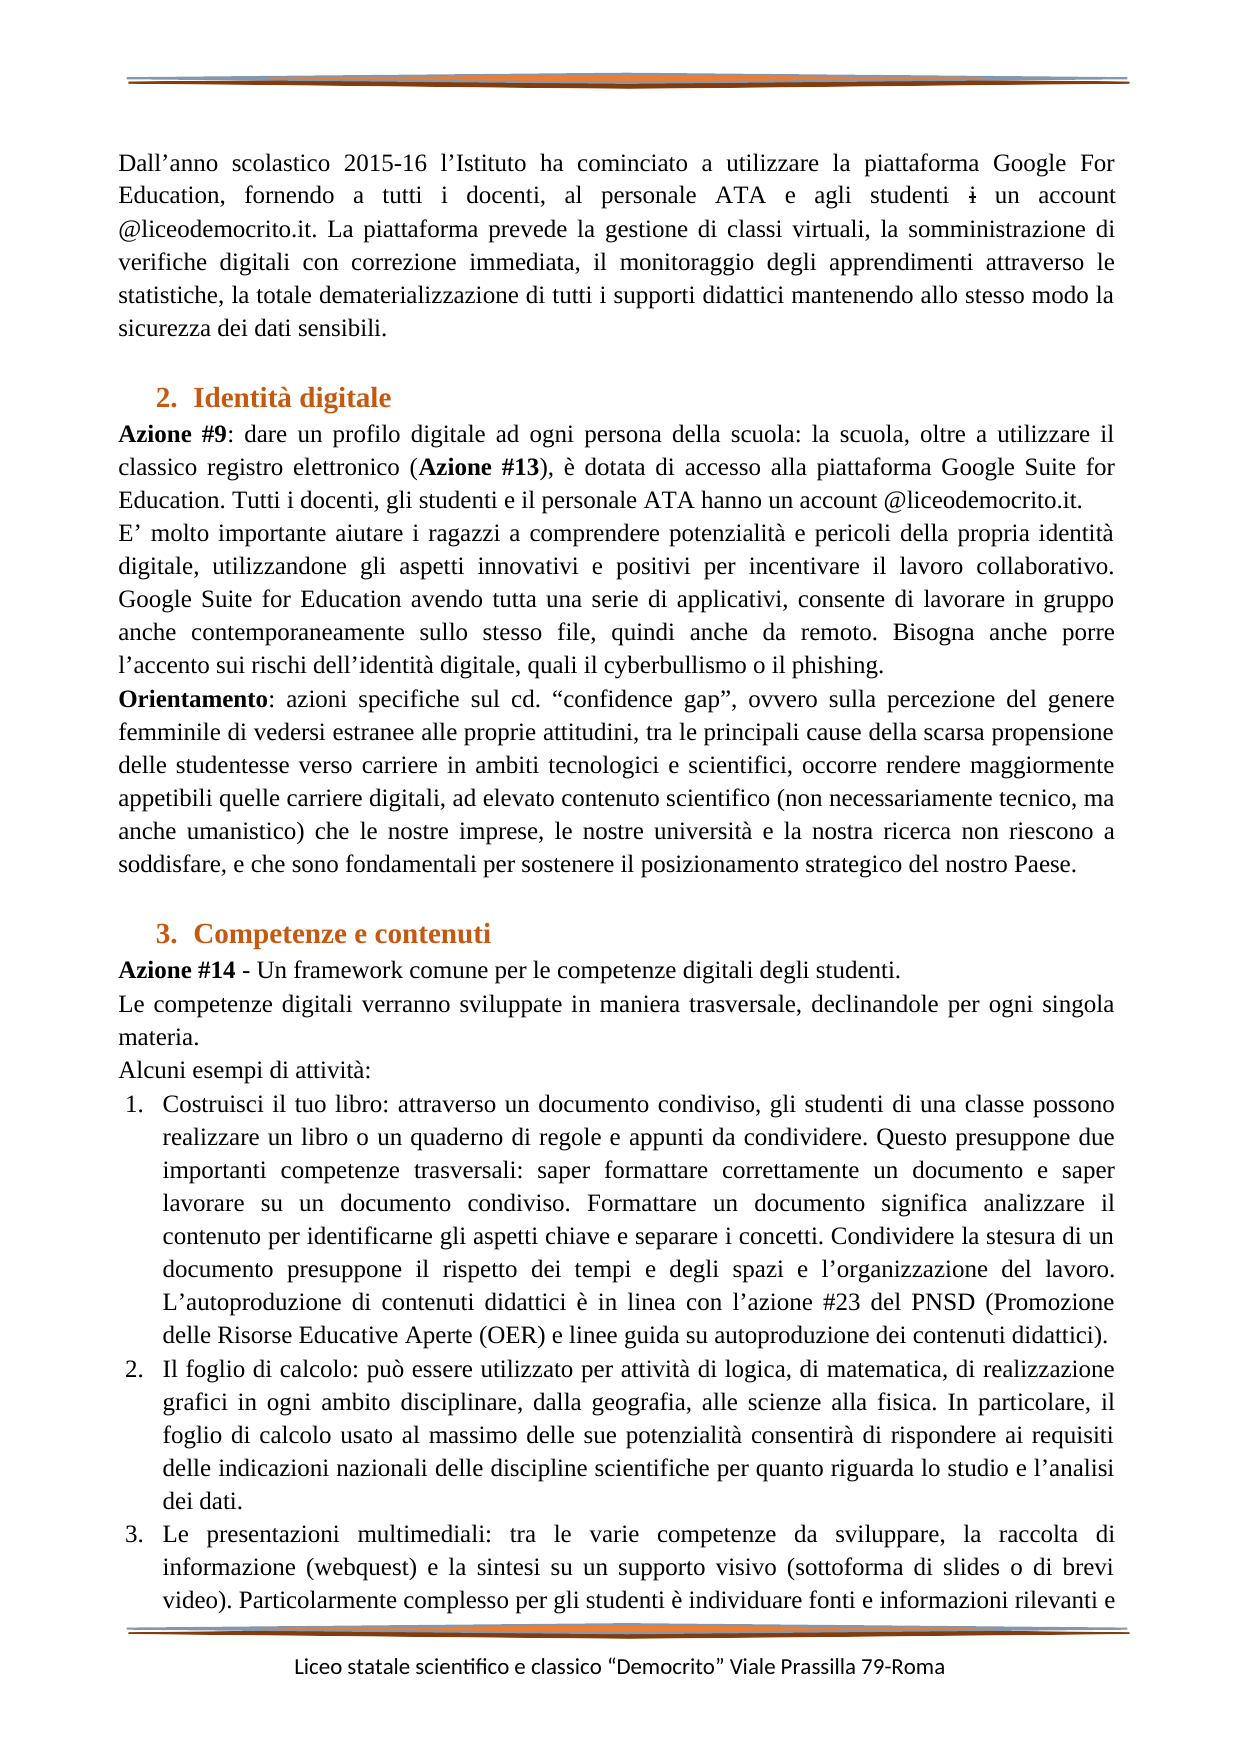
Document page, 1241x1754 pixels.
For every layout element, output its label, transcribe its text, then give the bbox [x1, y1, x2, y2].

list Identità digitale [156, 380, 1116, 413]
text Orientamento: azioni specifiche sul cd. “confidence gap”, ovvero sulla percezione del genere femminile di vedersi estranee alle proprie attitudini, tra le principali cause della scarsa propensione delle studentesse verso carriere in ambiti tecnologici e scientifici, occorre rendere maggiormente appetibili quelle carriere digitali, ad elevato contenuto scientifico (non necessariamente tecnico, ma anche umanistico) che le nostre imprese, le nostre università e la nostra ricerca non riescono a soddisfare, e che sono fondamentali per sostenere il posizionamento strategico del nostro Paese. [118, 684, 1116, 878]
text E’ molto importante aiutare i ragazzi a comprendere potenzialità e pericoli della propria identità digitale, utilizzandone gli aspetti innovativi e positivi per incentivare il lavoro collaborativo. Google Suite for Education avendo tutta una serie di applicativi, consente di lavorare in gruppo anche contemporaneamente sullo stesso file, quindi anche da remoto. Bisogna anche porre l’accento sui rischi dell’identità digitale, quali il cyberbullismo o il phishing. [118, 518, 1116, 679]
text Dall’anno scolastico 2015-16 l’Istituto ha cominciato a utilizzare la piattaforma Google For Education, fornendo a tutti i docenti, al personale ATA e agli studenti i un account @liceodemocrito.it. La piattaforma prevede la gestione di classi virtuali, la somministrazione di verifiche digitali con correzione immediata, il monitoraggio degli apprendimenti attraverso le statistiche, la totale dematerializzazione di tutti i supporti didattici mantenendo allo stesso modo la sicurezza dei dati sensibili. [118, 148, 1116, 341]
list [125, 1519, 1116, 1614]
text Azione #14 - Un framework comune per le competenze digitali degli studenti. [118, 955, 1116, 984]
text Azione #9: dare un profilo digitale ad ogni persona della scuola: la scuola, oltre a utilizzare il classico registro elettronico (Azione #13), è dotata di accesso alla piattaforma Google Suite for Education. Tutti i docenti, gli studenti e il personale ATA hanno un account @liceodemocrito.it. [118, 419, 1116, 514]
text Le competenze digitali verranno sviluppate in maniera trasversale, declinandole per ogni singola materia. [118, 989, 1116, 1051]
text Alcuni esempi di attività: [118, 1055, 1116, 1084]
list Costruisci il tuo libro: attraverso un documento condiviso, gli studenti di una classe possono realizzare un libro o un quaderno di regole e appunti da condividere. Questo presuppone due importanti competenze trasversali: saper formattare correttamente un documento e saper lavorare su un documento condiviso. Formattare un documento significa analizzare il contenuto per identificarne gli aspetti chiave e separare i concetti. Condividere la stesura di un documento presuppone il rispetto dei tempi e degli spazi e l’organizzazione del lavoro. L’autoproduzione di contenuti didattici è in linea con l’azione #23 del PNSD (Promozione delle Risorse Educative Aperte (OER) e linee guida su autoproduzione dei contenuti didattici). [125, 1089, 1116, 1349]
list Il foglio di calcolo: può essere utilizzato per attività di logica, di matematica, di realizzazione grafici in ogni ambito disciplinare, dalla geografia, alle scienze alla fisica. In particolare, il foglio di calcolo usato al massimo delle sue potenzialità consentirà di rispondere ai requisiti delle indicazioni nazionali delle discipline scientifiche per quanto riguarda lo studio e l’analisi dei dati. [125, 1354, 1116, 1514]
list Competenze e contenuti [156, 916, 1116, 950]
